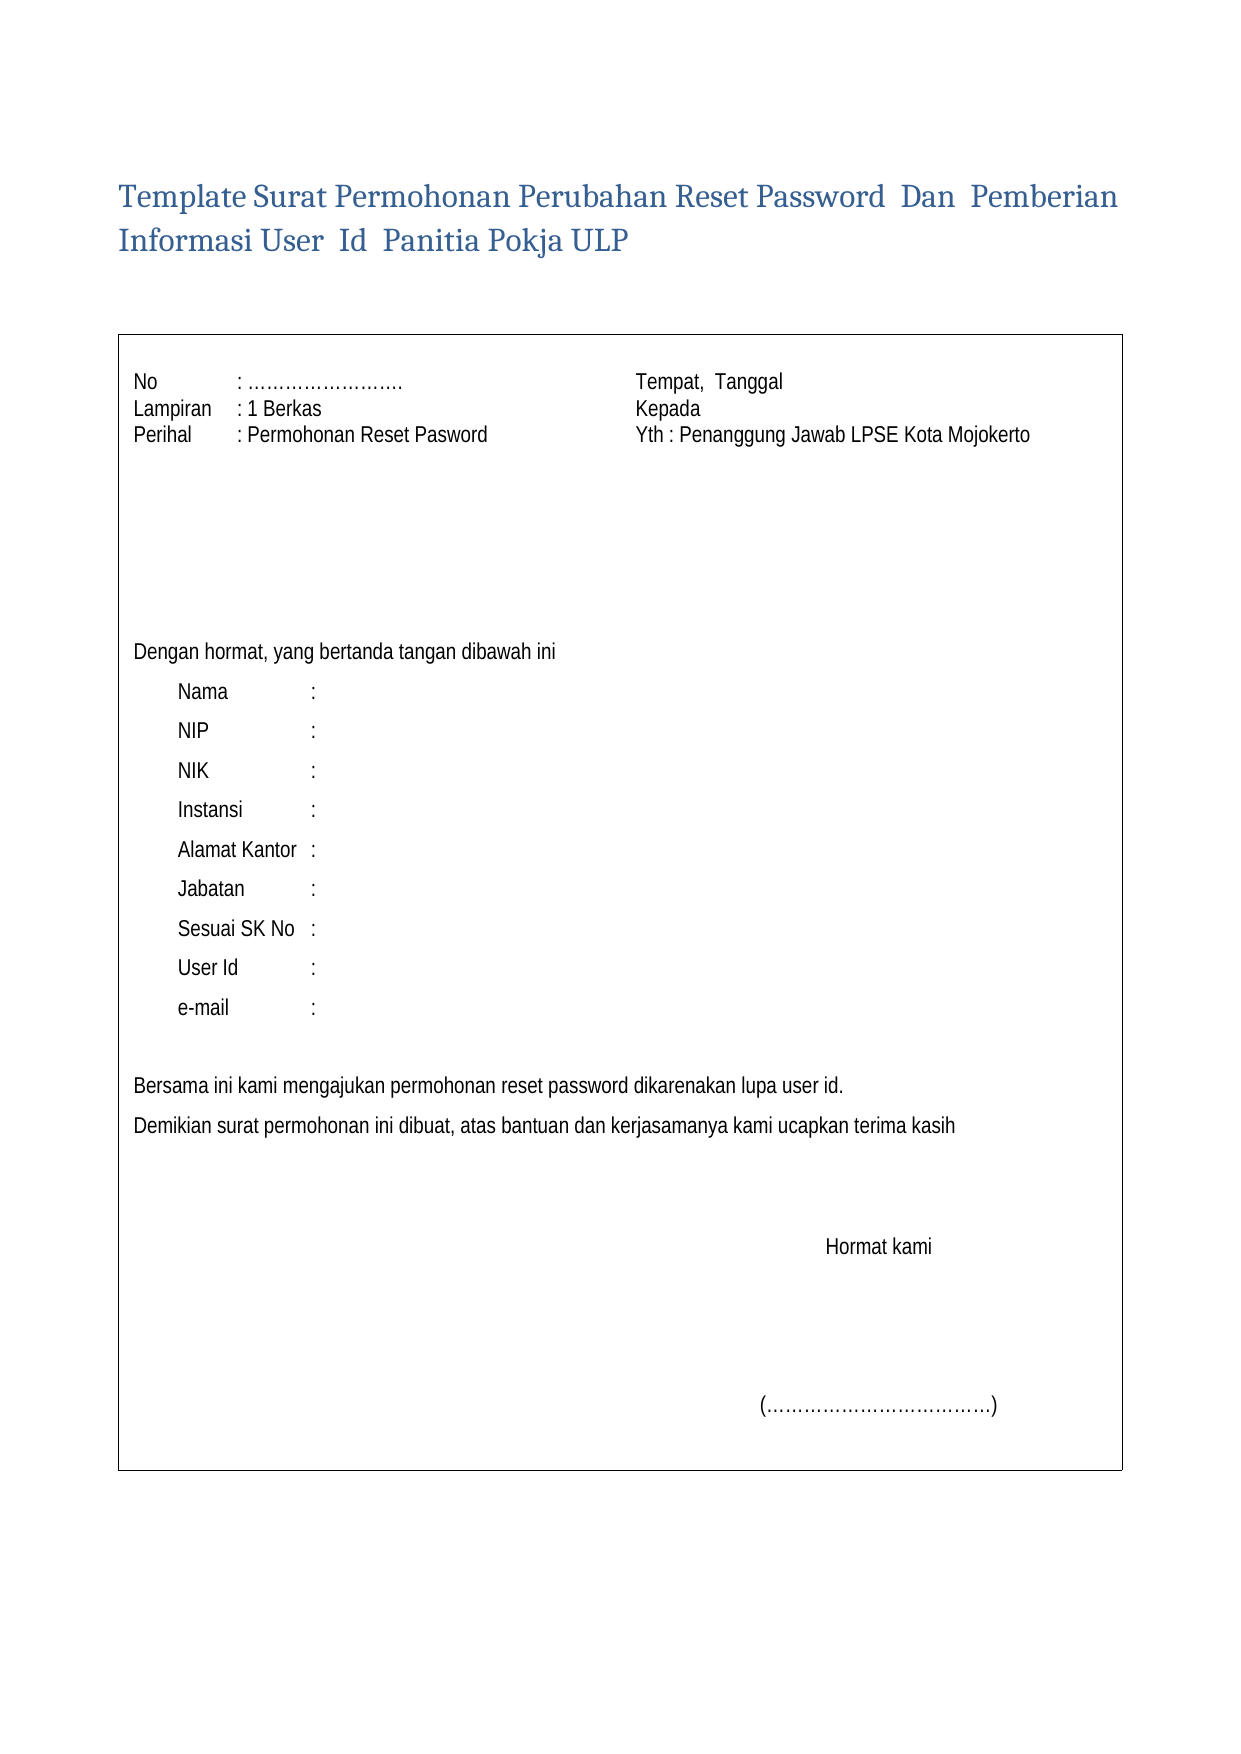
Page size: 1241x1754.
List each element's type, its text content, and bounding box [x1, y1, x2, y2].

subtitle Template Surat Permohonan Perubahan Reset Password Dan Pemberian Informasi User Id Panitia Pokja ULP [118, 177, 1122, 259]
